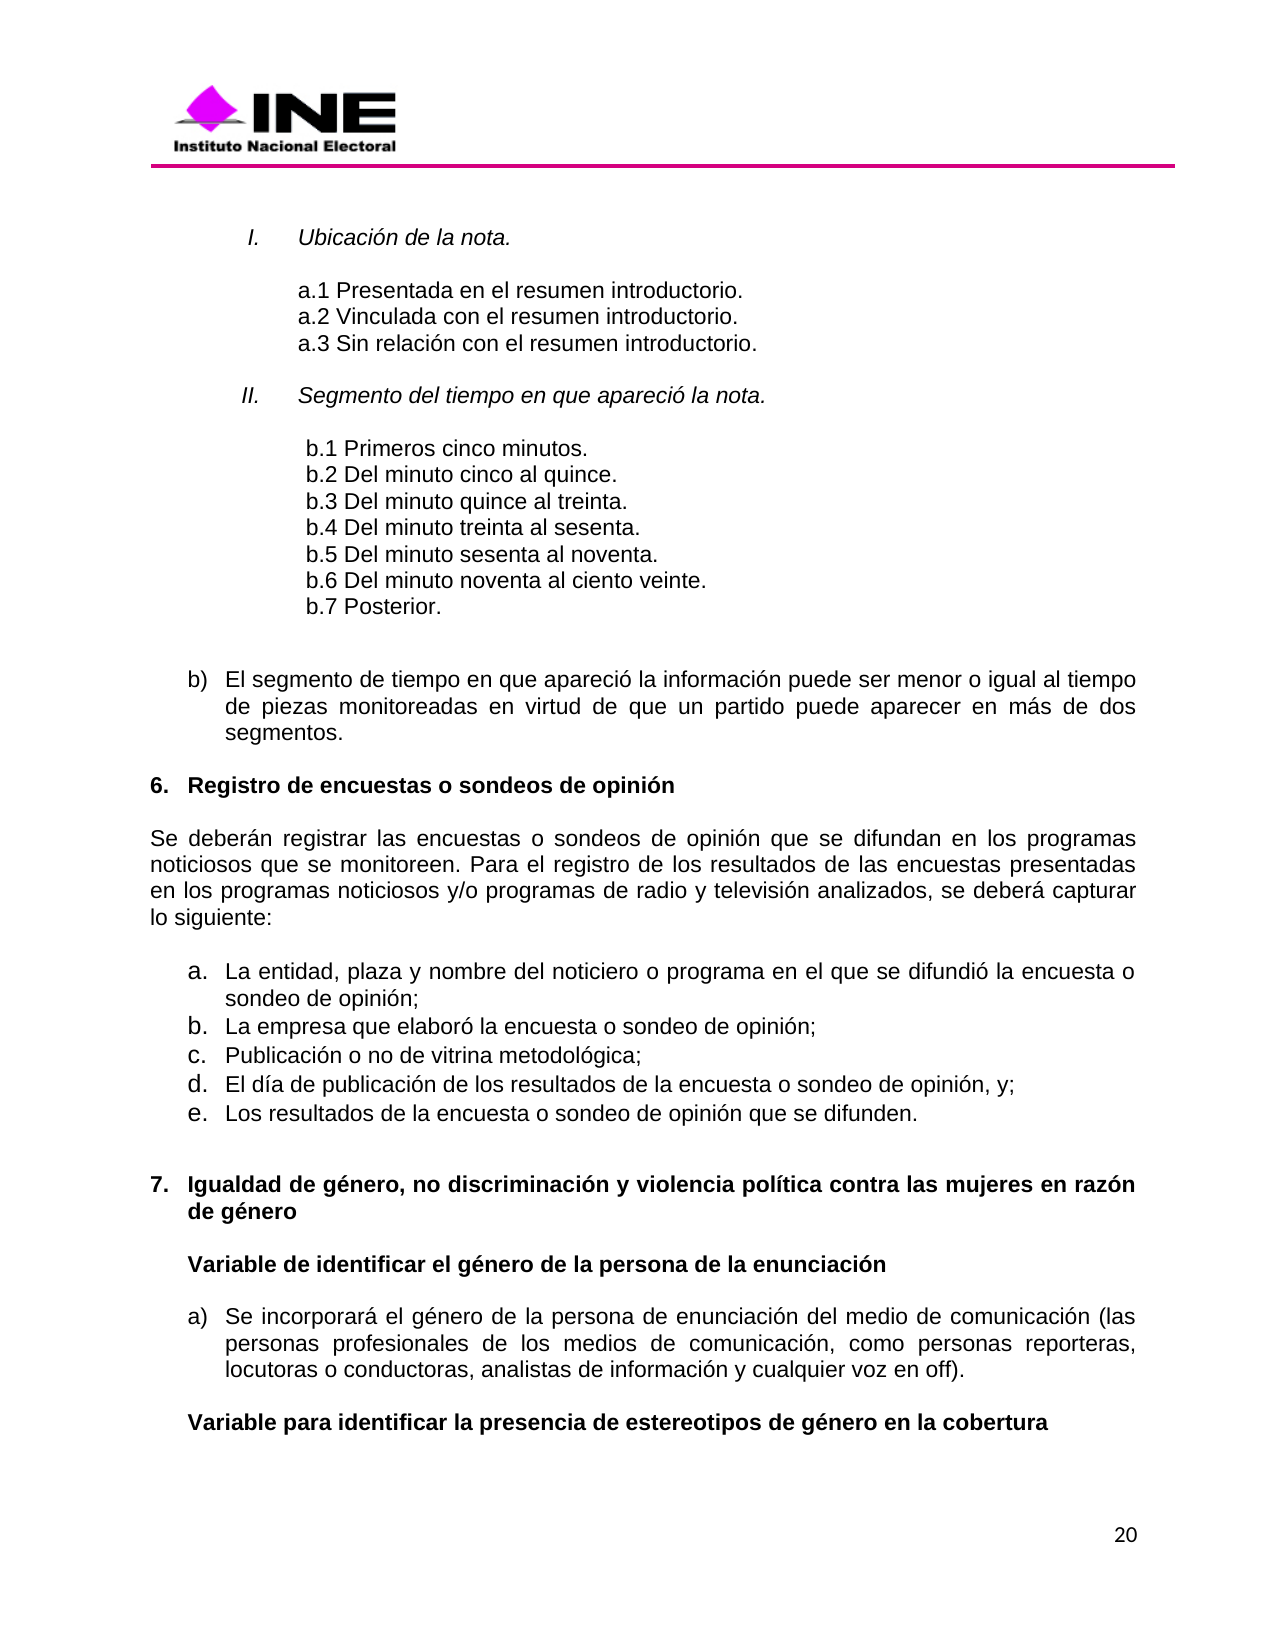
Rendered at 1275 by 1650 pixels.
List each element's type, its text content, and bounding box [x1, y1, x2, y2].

list La empresa que elaboró la encuesta o sondeo de opinión; [187, 1011, 1137, 1040]
list Publicación o no de vitrina metodológica; [187, 1040, 1137, 1069]
list El segmento de tiempo en que apareció la información puede ser menor o igual al tiempo de piezas monitoreadas en virtud de que un partido puede aparecer en más de dos segmentos. [187, 666, 1137, 745]
text a.1 Presentada en el resumen introductorio. [298, 277, 1137, 303]
text b.1 Primeros cinco minutos. [306, 435, 1137, 461]
text Variable para identificar la presencia de estereotipos de género en la cobertura [187, 1409, 1137, 1435]
list La entidad, plaza y nombre del noticiero o programa en el que se difundió la encuesta o sondeo de opinión; [187, 956, 1137, 1011]
list Igualdad de género, no discriminación y violencia política contra las mujeres en razón de género [150, 1171, 1137, 1224]
text Variable de identificar el género de la persona de la enunciación [187, 1251, 1137, 1277]
text b.6 Del minuto noventa al ciento veinte. [306, 567, 1137, 593]
text b.7 Posterior. [306, 593, 1137, 619]
list Ubicación de la nota. [260, 224, 1137, 251]
list El día de publicación de los resultados de la encuesta o sondeo de opinión, y; [187, 1069, 1137, 1098]
text b.4 Del minuto treinta al sesenta. [306, 514, 1137, 541]
list Registro de encuestas o sondeos de opinión [150, 772, 1137, 798]
text Se deberán registrar las encuestas o sondeos de opinión que se difundan en los programas noticiosos que se monitoreen. Para el registro de los resultados de las encuestas presentadas en los programas noticiosos y/o programas de radio y televisión analizados, se deberá capturar lo siguiente: [150, 824, 1137, 930]
text a.3 Sin relación con el resumen introductorio. [298, 330, 1137, 356]
list Segmento del tiempo en que apareció la nota. [260, 382, 1137, 409]
text a.2 Vinculada con el resumen introductorio. [298, 303, 1137, 330]
text b.3 Del minuto quince al treinta. [306, 488, 1137, 514]
text b.2 Del minuto cinco al quince. [306, 461, 1137, 488]
text b.5 Del minuto sesenta al noventa. [306, 541, 1137, 567]
picture [161, 75, 409, 164]
list Se incorporará el género de la persona de enunciación del medio de comunicación (las personas profesionales de los medios de comunicación, como personas reporteras, locutoras o conductoras, analistas de información y cualquier voz en off). [187, 1303, 1137, 1382]
list Los resultados de la encuesta o sondeo de opinión que se difunden. [187, 1098, 1137, 1126]
